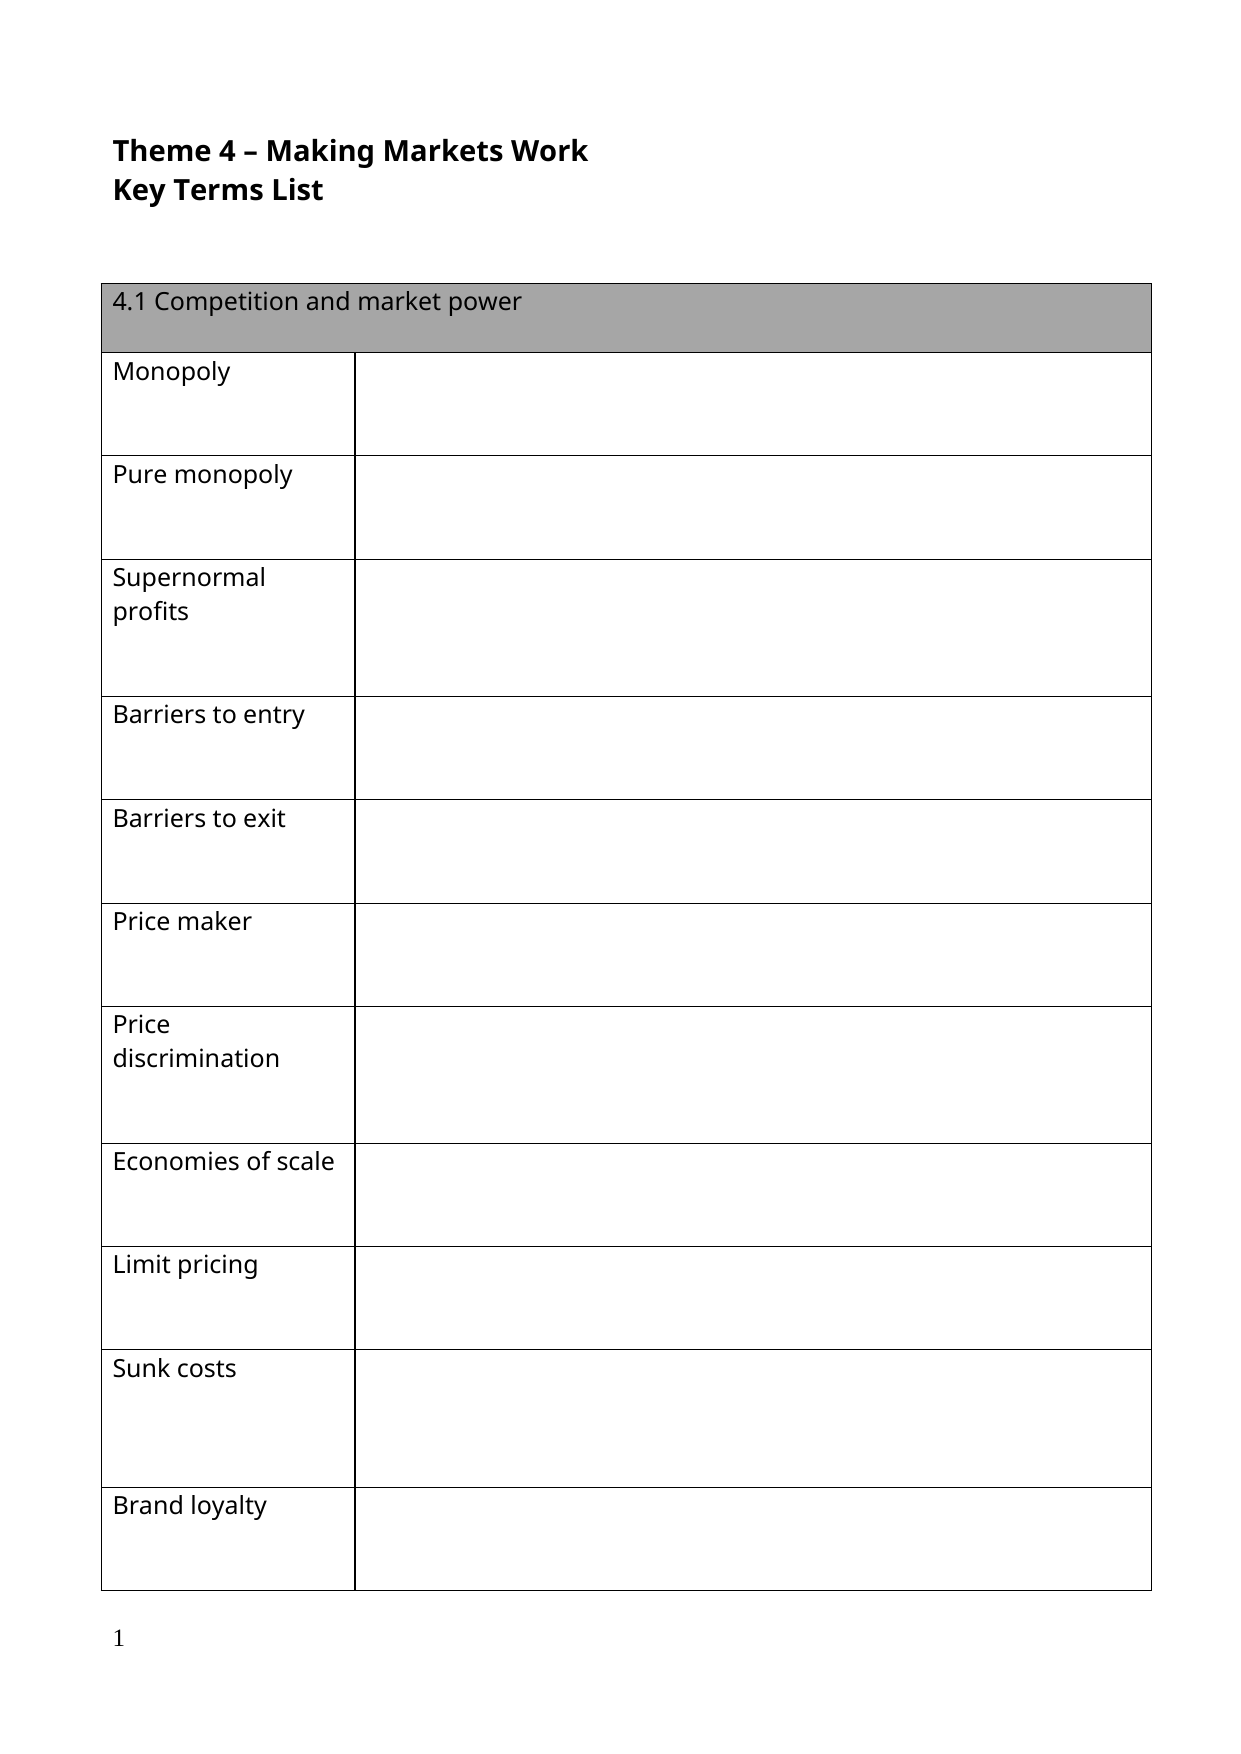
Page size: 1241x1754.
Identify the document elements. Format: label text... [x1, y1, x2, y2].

table_cell Price maker [102, 904, 354, 1006]
table_cell [356, 456, 1151, 559]
table_cell Economies of scale [102, 1144, 354, 1246]
table_cell [356, 904, 1151, 1006]
text Theme 4 – Making Markets Work [112, 130, 1140, 169]
table_cell Supernormal profits [102, 560, 354, 696]
table_cell Sunk costs [102, 1350, 354, 1487]
table_cell [356, 1144, 1151, 1246]
table_cell Pure monopoly [102, 456, 354, 559]
table_cell Brand loyalty [102, 1488, 354, 1590]
table_cell [356, 1007, 1151, 1143]
text Key Terms List [112, 169, 1140, 209]
table_cell Limit pricing [102, 1247, 354, 1349]
table_cell [356, 697, 1151, 799]
table_cell [356, 1350, 1151, 1487]
table_cell Monopoly [102, 353, 354, 455]
table_cell Barriers to entry [102, 697, 354, 799]
table_cell Price discrimination [102, 1007, 354, 1143]
table_cell [356, 560, 1151, 696]
table_cell [356, 1488, 1151, 1590]
table_cell [356, 353, 1151, 455]
table_header 4.1 Competition and market power [102, 284, 1151, 352]
table_cell [356, 800, 1151, 902]
table_cell Barriers to exit [102, 800, 354, 902]
table_cell [356, 1247, 1151, 1349]
